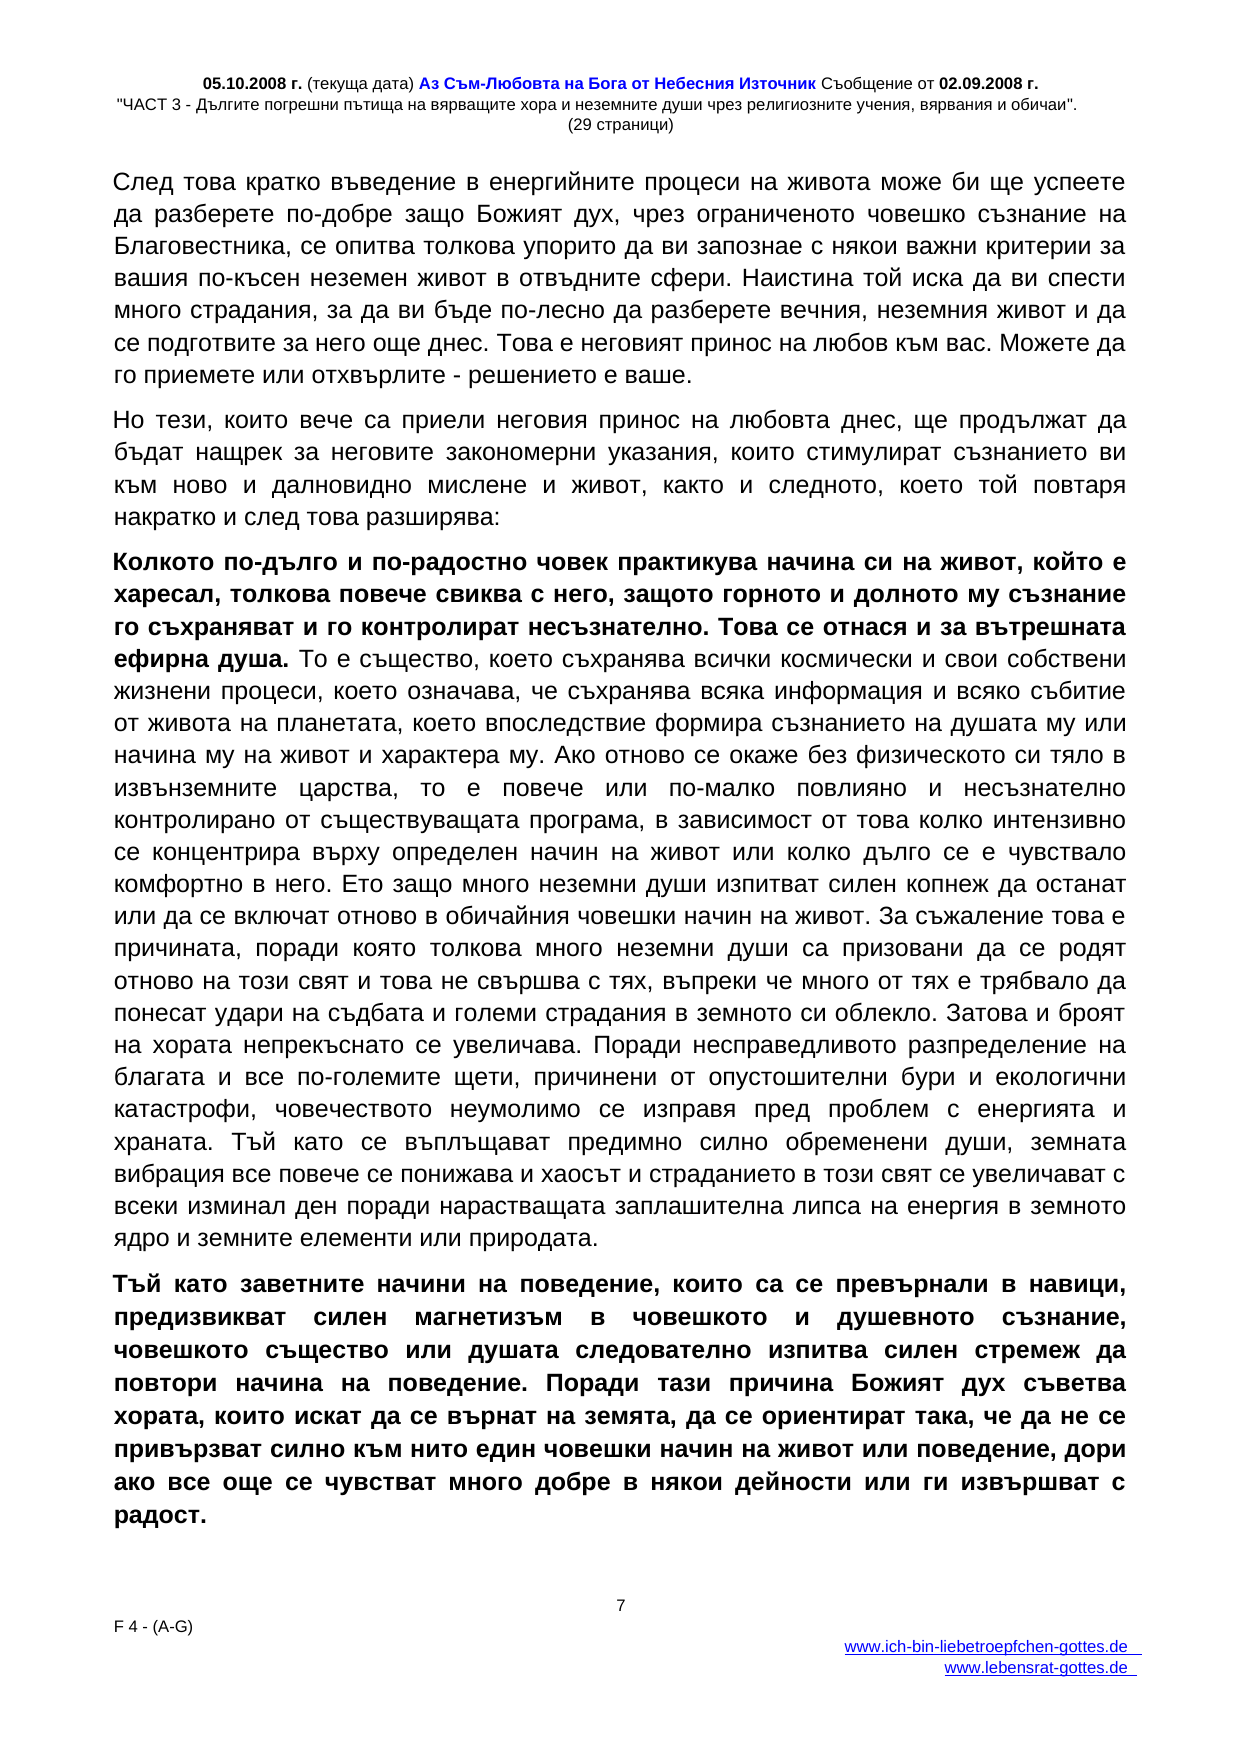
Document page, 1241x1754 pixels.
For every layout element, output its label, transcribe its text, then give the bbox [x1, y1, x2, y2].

text След това кратко въведение в енергийните процеси на живота може би ще успеете да разберете по-добре защо Божият дух, чрез ограниченото човешко съзнание на Благовестника, се опитва толкова упорито да ви запознае с някои важни критерии за вашия по-късен неземен живот в отвъдните сфери. Наистина той иска да ви спести много страдания, за да ви бъде по-лесно да разберете вечния, неземния живот и да се подготвите за него още днес. Това е неговият принос на любов към вас. Можете да го приемете или отхвърлите - решението е ваше. [112, 167, 1128, 388]
text Тъй като заветните начини на поведение, които са се превърнали в навици, предизвикват силен магнетизъм в човешкото и душевното съзнание, човешкото същество или душата следователно изпитва силен стремеж да повтори начина на поведение. Поради тази причина Божият дух съветва хората, които искат да се върнат на земята, да се ориентират така, че да не се привързват силно към нито един човешки начин на живот или поведение, дори ако все още се чувстват много добре в някои дейности или ги извършват с радост. [112, 1268, 1128, 1528]
text Колкото по-дълго и по-радостно човек практикува начина си на живот, който е харесал, толкова повече свиква с него, защото горното и долното му съзнание го съхраняват и го контролират несъзнателно. Това се отнася и за вътрешната ефирна душа. То е същество, което съхранява всички космически и свои собствени жизнени процеси, което означава, че съхранява всяка информация и всяко събитие от живота на планетата, което впоследствие формира съзнанието на душата му или начина му на живот и характера му. Ако отново се окаже без физическото си тяло в извънземните царства, то е повече или по-малко повлияно и несъзнателно контролирано от съществуващата програма, в зависимост от това колко интензивно се концентрира върху определен начин на живот или колко дълго се е чувствало комфортно в него. Ето защо много неземни души изпитват силен копнеж да останат или да се включат отново в обичайния човешки начин на живот. За съжаление това е причината, поради която толкова много неземни души са призовани да се родят отново на този свят и това не свършва с тях, въпреки че много от тях е трябвало да понесат удари на съдбата и големи страдания в земното си облекло. Затова и броят на хората непрекъснато се увеличава. Поради несправедливото разпределение на благата и все по-големите щети, причинени от опустошителни бури и екологични катастрофи, човечеството неумолимо се изправя пред проблем с енергията и храната. Тъй като се въплъщават предимно силно обременени души, земната вибрация все повече се понижава и хаосът и страданието в този свят се увеличават с всеки изминал ден поради нарастващата заплашителна липса на енергия в земното ядро и земните елементи или природата. [112, 547, 1128, 1252]
text Но тези, които вече са приели неговия принос на любовта днес, ще продължат да бъдат нащрек за неговите закономерни указания, които стимулират съзнанието ви към ново и далновидно мислене и живот, както и следното, което той повтаря накратко и след това разширява: [112, 405, 1128, 531]
